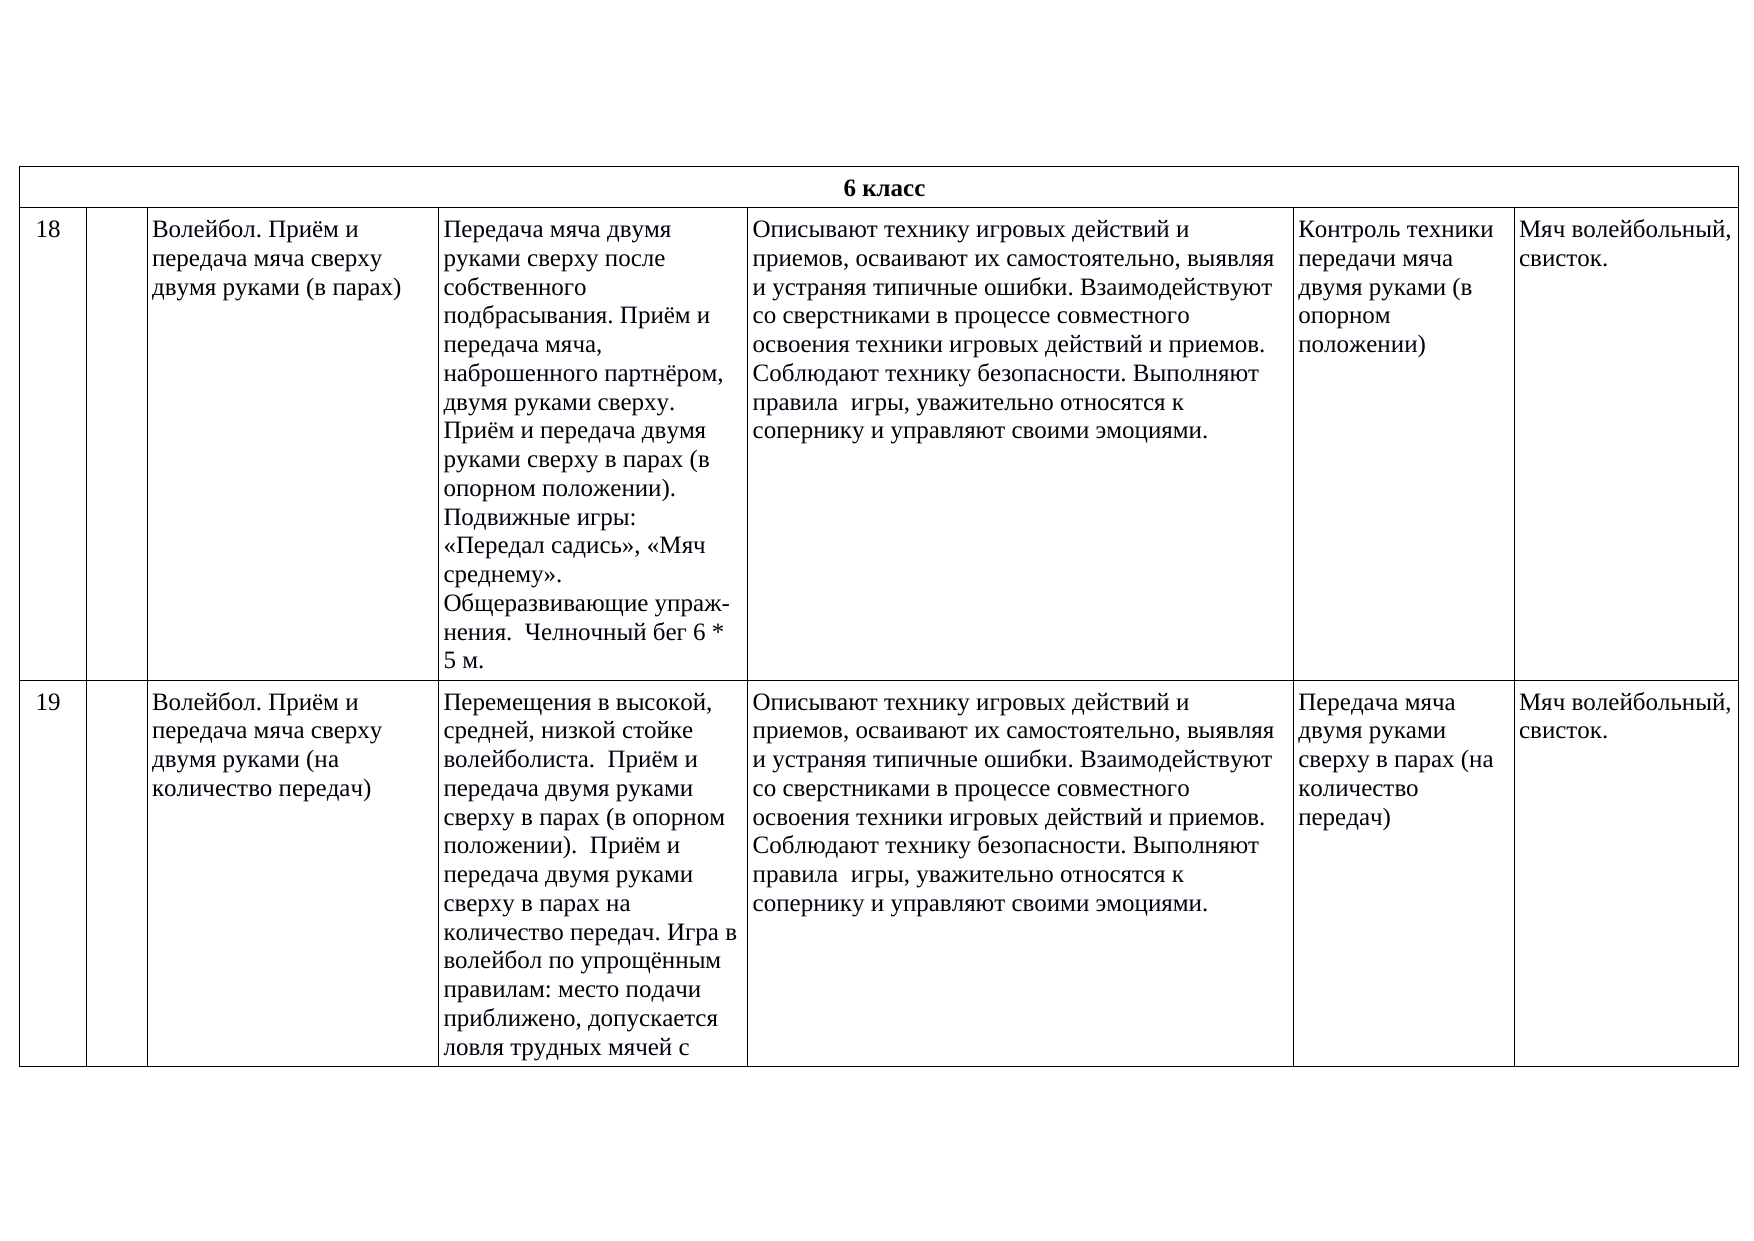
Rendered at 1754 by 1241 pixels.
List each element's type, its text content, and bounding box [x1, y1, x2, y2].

table_header 6 класс [20, 167, 1738, 207]
table_cell Контроль техники передачи мяча двумя руками (в опорном положении) [1294, 208, 1514, 680]
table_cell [748, 681, 1293, 1066]
table_cell [87, 208, 147, 680]
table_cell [748, 208, 1293, 680]
table_cell 19 [20, 681, 86, 1066]
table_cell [1294, 681, 1514, 1066]
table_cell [439, 681, 747, 1066]
table_cell Волейбол. Приём и передача мяча сверху двумя руками (в парах) [148, 208, 438, 680]
table_cell Мяч волейбольный, свисток. [1515, 208, 1738, 680]
table_cell [87, 681, 147, 1066]
table_cell 18 [20, 208, 86, 680]
table_cell Передача мяча двумя руками сверху после собственного подбрасывания. Приём и передача мяча, наброшенного партнёром, двумя руками сверху. Приём и передача двумя руками сверху в парах (в опорном положении). Подвижные игры: «Передал садись», «Мяч среднему». Общеразвивающие упраж-нения. Челночный бег 6 * 5 м. [439, 208, 747, 680]
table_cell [148, 681, 438, 1066]
table_cell Мяч волейбольный, свисток. [1515, 681, 1738, 1066]
